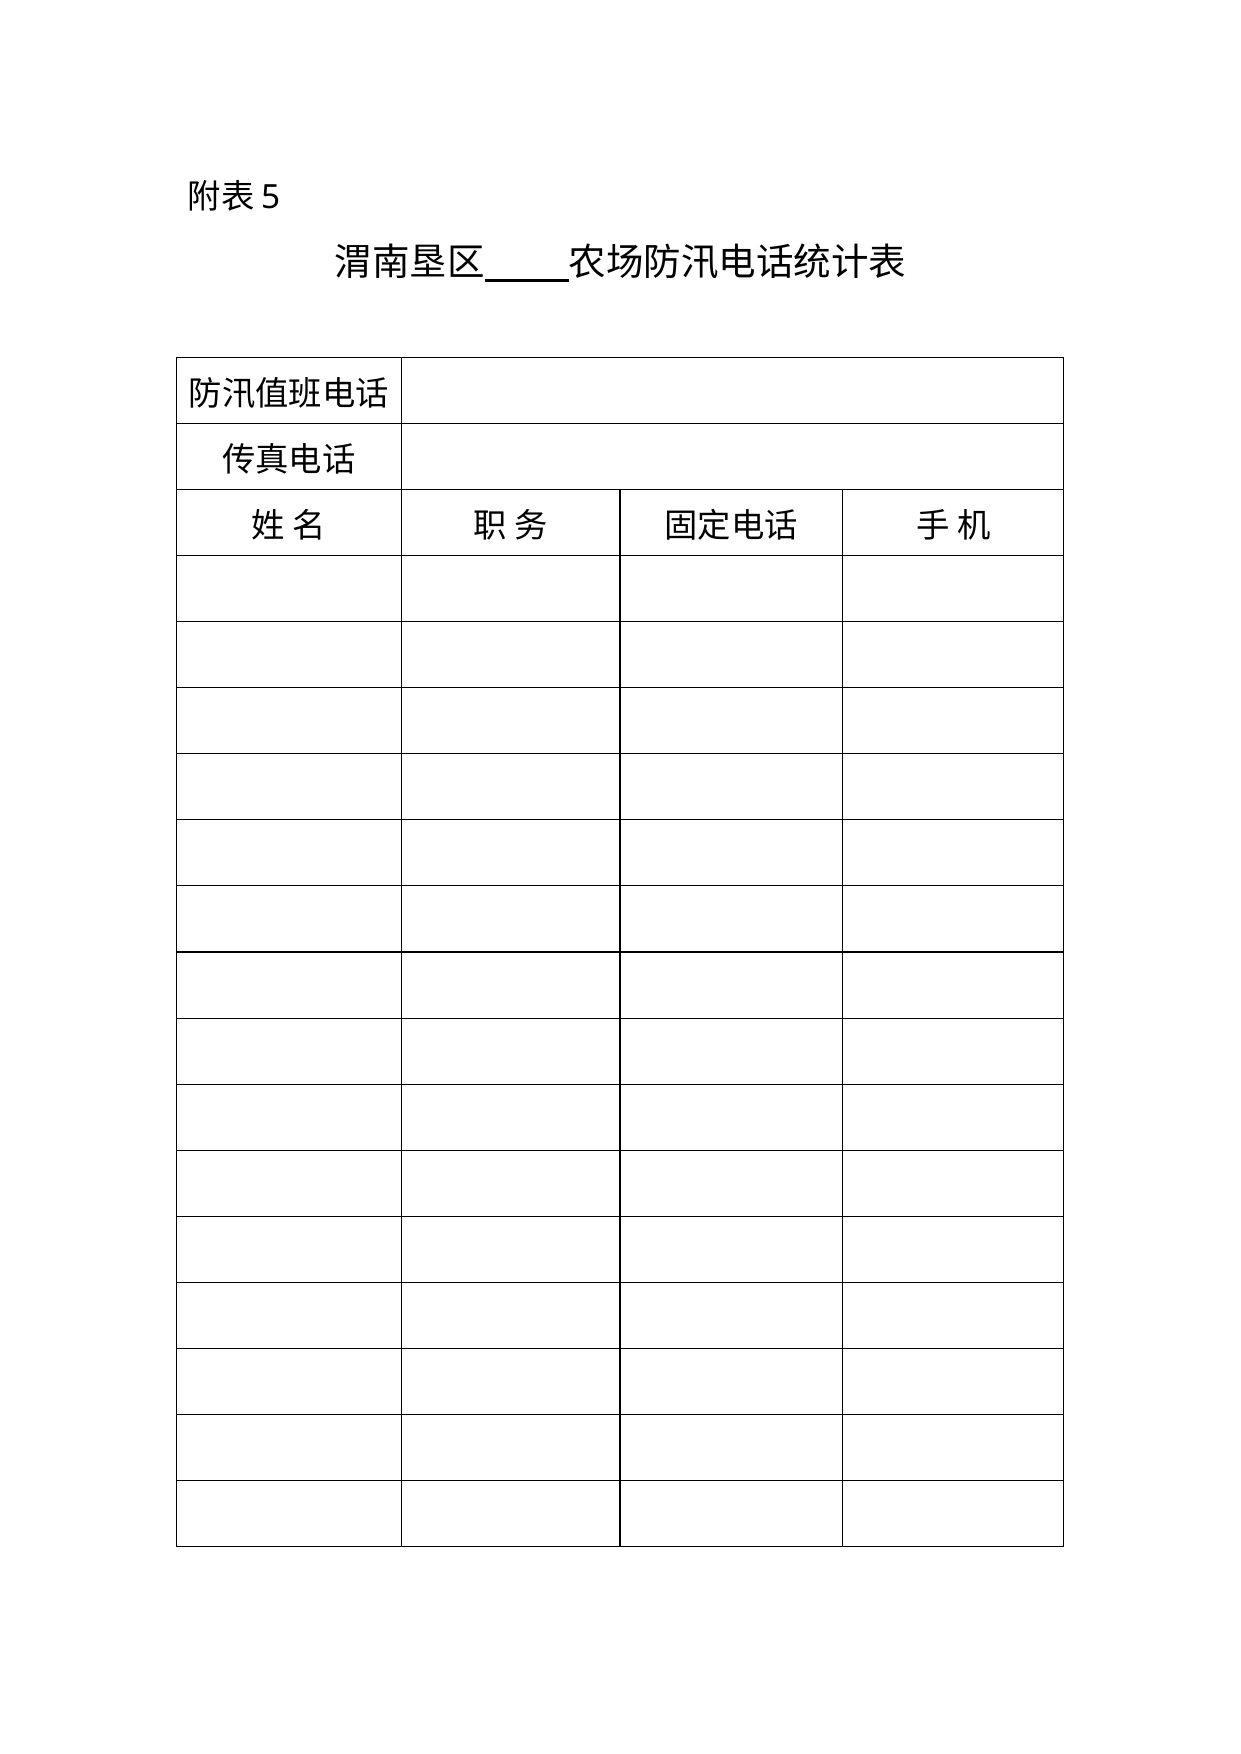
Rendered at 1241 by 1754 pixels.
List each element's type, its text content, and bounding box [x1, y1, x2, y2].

table_cell [843, 1481, 1063, 1546]
table_cell [177, 622, 401, 687]
table_header [402, 358, 1063, 423]
table_cell [402, 886, 619, 951]
table_cell [177, 1415, 401, 1480]
table_cell [621, 1415, 842, 1480]
table_cell [843, 1283, 1063, 1348]
table_cell [177, 1349, 401, 1414]
table_cell [402, 1217, 619, 1282]
table_cell [621, 1217, 842, 1282]
table_cell [621, 820, 842, 885]
table_cell [621, 754, 842, 819]
table_cell [843, 1349, 1063, 1414]
table_cell [843, 1019, 1063, 1083]
table_cell [621, 1283, 842, 1348]
table_cell [621, 1481, 842, 1546]
table_cell [177, 1151, 401, 1216]
table_cell [402, 754, 619, 819]
table_cell [843, 1217, 1063, 1282]
table_cell [843, 688, 1063, 753]
table_cell [402, 820, 619, 885]
table_cell [621, 1019, 842, 1083]
table_cell [402, 1151, 619, 1216]
table_cell [177, 953, 401, 1017]
table_cell [177, 1085, 401, 1149]
table_cell [177, 556, 401, 621]
text 渭南垦区 农场防汛电话统计表 [187, 227, 1053, 292]
table_cell [177, 754, 401, 819]
table_cell [621, 1085, 842, 1149]
table_cell 手 机 [843, 490, 1063, 555]
table_cell [621, 1349, 842, 1414]
table_cell [177, 1481, 401, 1546]
table_cell [843, 556, 1063, 621]
table_cell 姓 名 [177, 490, 401, 555]
table_cell [621, 622, 842, 687]
table_cell [402, 1415, 619, 1480]
table_cell [843, 1151, 1063, 1216]
table_cell 固定电话 [621, 490, 842, 555]
table_cell [177, 1283, 401, 1348]
table_cell [402, 1019, 619, 1083]
table_cell [402, 424, 1063, 489]
table_cell [177, 886, 401, 951]
table_cell [402, 1349, 619, 1414]
table_cell [843, 886, 1063, 951]
table_cell [402, 1085, 619, 1149]
table_cell [177, 1217, 401, 1282]
table_cell [843, 820, 1063, 885]
table_cell [402, 1481, 619, 1546]
table_cell 职 务 [402, 490, 619, 555]
table_cell [402, 953, 619, 1017]
table_cell [843, 1085, 1063, 1149]
table_cell [843, 953, 1063, 1017]
table_cell [402, 1283, 619, 1348]
table_cell [621, 1151, 842, 1216]
table_cell [402, 556, 619, 621]
text 附表5 [187, 162, 1053, 227]
table_cell [177, 820, 401, 885]
table_cell [621, 953, 842, 1017]
table_cell [621, 556, 842, 621]
table_cell [621, 688, 842, 753]
table_cell [177, 688, 401, 753]
table_cell [402, 622, 619, 687]
table_cell [177, 1019, 401, 1083]
table_cell [843, 754, 1063, 819]
table_cell 传真电话 [177, 424, 401, 489]
table_cell [843, 622, 1063, 687]
table_header 防汛值班电话 [177, 358, 401, 423]
table_cell [402, 688, 619, 753]
table_cell [621, 886, 842, 951]
table_cell [843, 1415, 1063, 1480]
